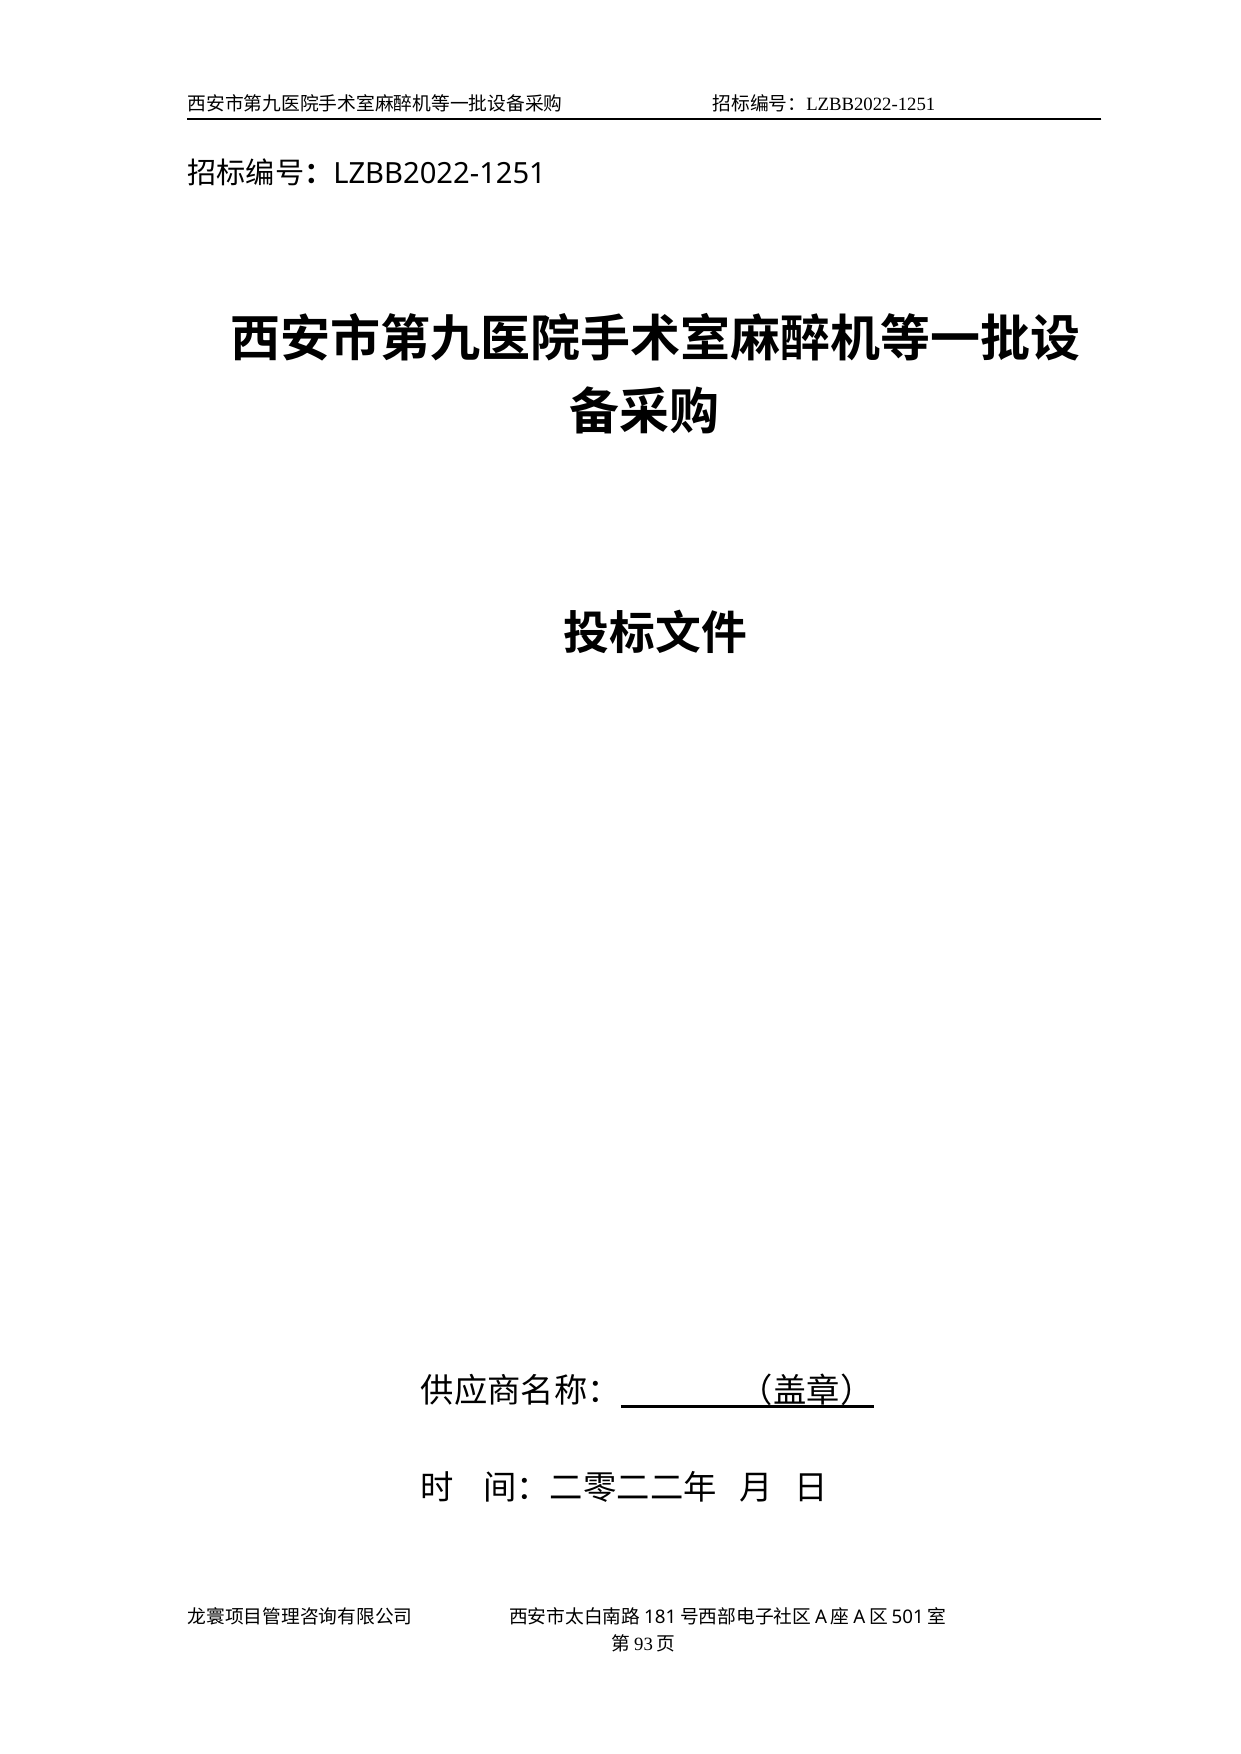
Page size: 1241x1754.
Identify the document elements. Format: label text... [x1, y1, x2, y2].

text 投标文件 [187, 597, 1101, 663]
text 西安市第九医院手术室麻醉机等一批设备采购 [187, 299, 1101, 443]
text 供应商名称： （盖章） [187, 1364, 1101, 1412]
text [420, 1461, 1101, 1509]
text 招标编号：LZBB2022-1251 [187, 150, 1101, 192]
